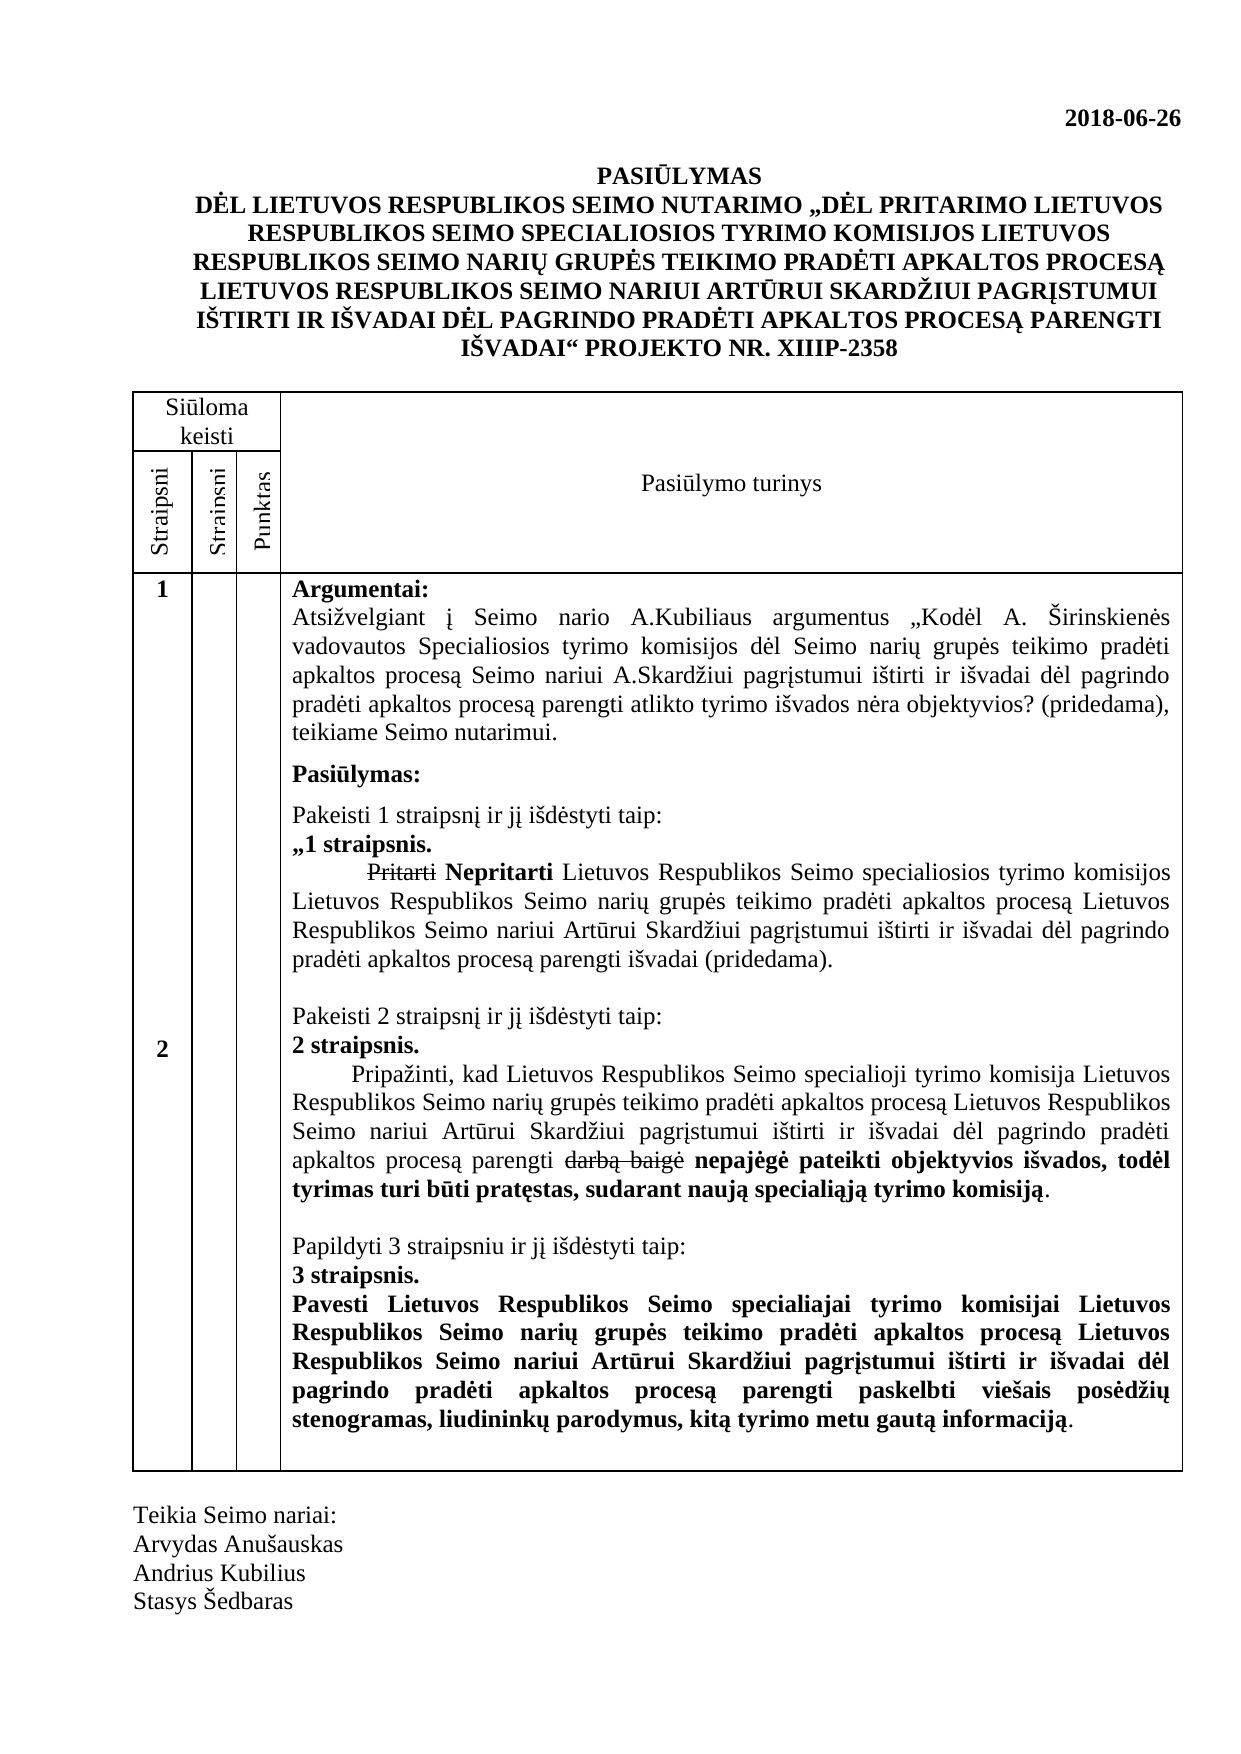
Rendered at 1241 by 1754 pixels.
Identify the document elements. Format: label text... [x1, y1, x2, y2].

table_cell [237, 574, 280, 1470]
table_cell 1 2 [134, 574, 191, 1470]
table_cell Punktas [237, 452, 280, 572]
table_cell Straipsnis [134, 452, 191, 572]
text Teikia Seimo nariai: Arvydas Anušauskas [133, 1500, 1181, 1558]
table_cell Argumentai: Atsižvelgiant į Seimo nario A.Kubiliaus argumentus „Kodėl A. Širinskienės vadovautos Specialiosios tyrimo komisijos dėl Seimo narių grupės teikimo pradėti apkaltos procesą Seimo nariui A.Skardžiui pagrįstumui ištirti ir išvadai dėl pagrindo pradėti apkaltos procesą parengti atlikto tyrimo išvados nėra objektyvios? (pridedama), teikiame Seimo nutarimui. Pasiūlymas: Pakeisti 1 straipsnį ir jį išdėstyti taip: „1 straipsnis. Pritarti Nepritarti Lietuvos Respublikos Seimo specialiosios tyrimo komisijos Lietuvos Respublikos Seimo narių grupės teikimo pradėti apkaltos procesą Lietuvos Respublikos Seimo nariui Artūrui Skardžiui pagrįstumui ištirti ir išvadai dėl pagrindo pradėti apkaltos procesą parengti išvadai (pridedama). Pakeisti 2 straipsnį ir jį išdėstyti taip: 2 straipsnis. Pripažinti, kad Lietuvos Respublikos Seimo specialioji tyrimo komisija Lietuvos Respublikos Seimo narių grupės teikimo pradėti apkaltos procesą Lietuvos Respublikos Seimo nariui Artūrui Skardžiui pagrįstumui ištirti ir išvadai dėl pagrindo pradėti apkaltos procesą parengti darbą baigė nepajėgė pateikti objektyvios išvados, todėl tyrimas turi būti pratęstas, sudarant naują specialiąją tyrimo komisiją. Papildyti 3 straipsniu ir jį išdėstyti taip: 3 straipsnis. Pavesti Lietuvos Respublikos Seimo specialiajai tyrimo komisijai Lietuvos Respublikos Seimo narių grupės teikimo pradėti apkaltos procesą Lietuvos Respublikos Seimo nariui Artūrui Skardžiui pagrįstumui ištirti ir išvadai dėl pagrindo pradėti apkaltos procesą parengti paskelbti viešais posėdžių stenogramas, liudininkų parodymus, kitą tyrimo metu gautą informaciją. [281, 574, 1182, 1470]
table_cell Straipsnio dalis [193, 452, 236, 572]
table_header Siūloma keisti [134, 393, 280, 450]
table_header Pasiūlymo turinys [281, 393, 1182, 572]
table_cell [193, 574, 236, 1470]
text DĖL LIETUVOS RESPUBLIKOS SEIMO NUTARIMO „DĖL PRITARIMO LIETUVOS RESPUBLIKOS SEIMO SPECIALIOSIOS TYRIMO KOMISIJOS LIETUVOS RESPUBLIKOS SEIMO NARIŲ GRUPĖS TEIKIMO PRADĖTI APKALTOS PROCESĄ LIETUVOS RESPUBLIKOS SEIMO NARIUI ARTŪRUI SKARDŽIUI PAGRĮSTUMUI IŠTIRTI IR IŠVADAI DĖL PAGRINDO PRADĖTI APKALTOS PROCESĄ PARENGTI IŠVADAI“ PROJEKTO NR. XIIIP-2358 [177, 190, 1181, 362]
text Stasys Šedbaras [133, 1586, 1181, 1615]
text Andrius Kubilius [133, 1558, 1181, 1586]
text PASIŪLYMAS [177, 161, 1181, 190]
text 2018-06-26 [177, 103, 1181, 132]
